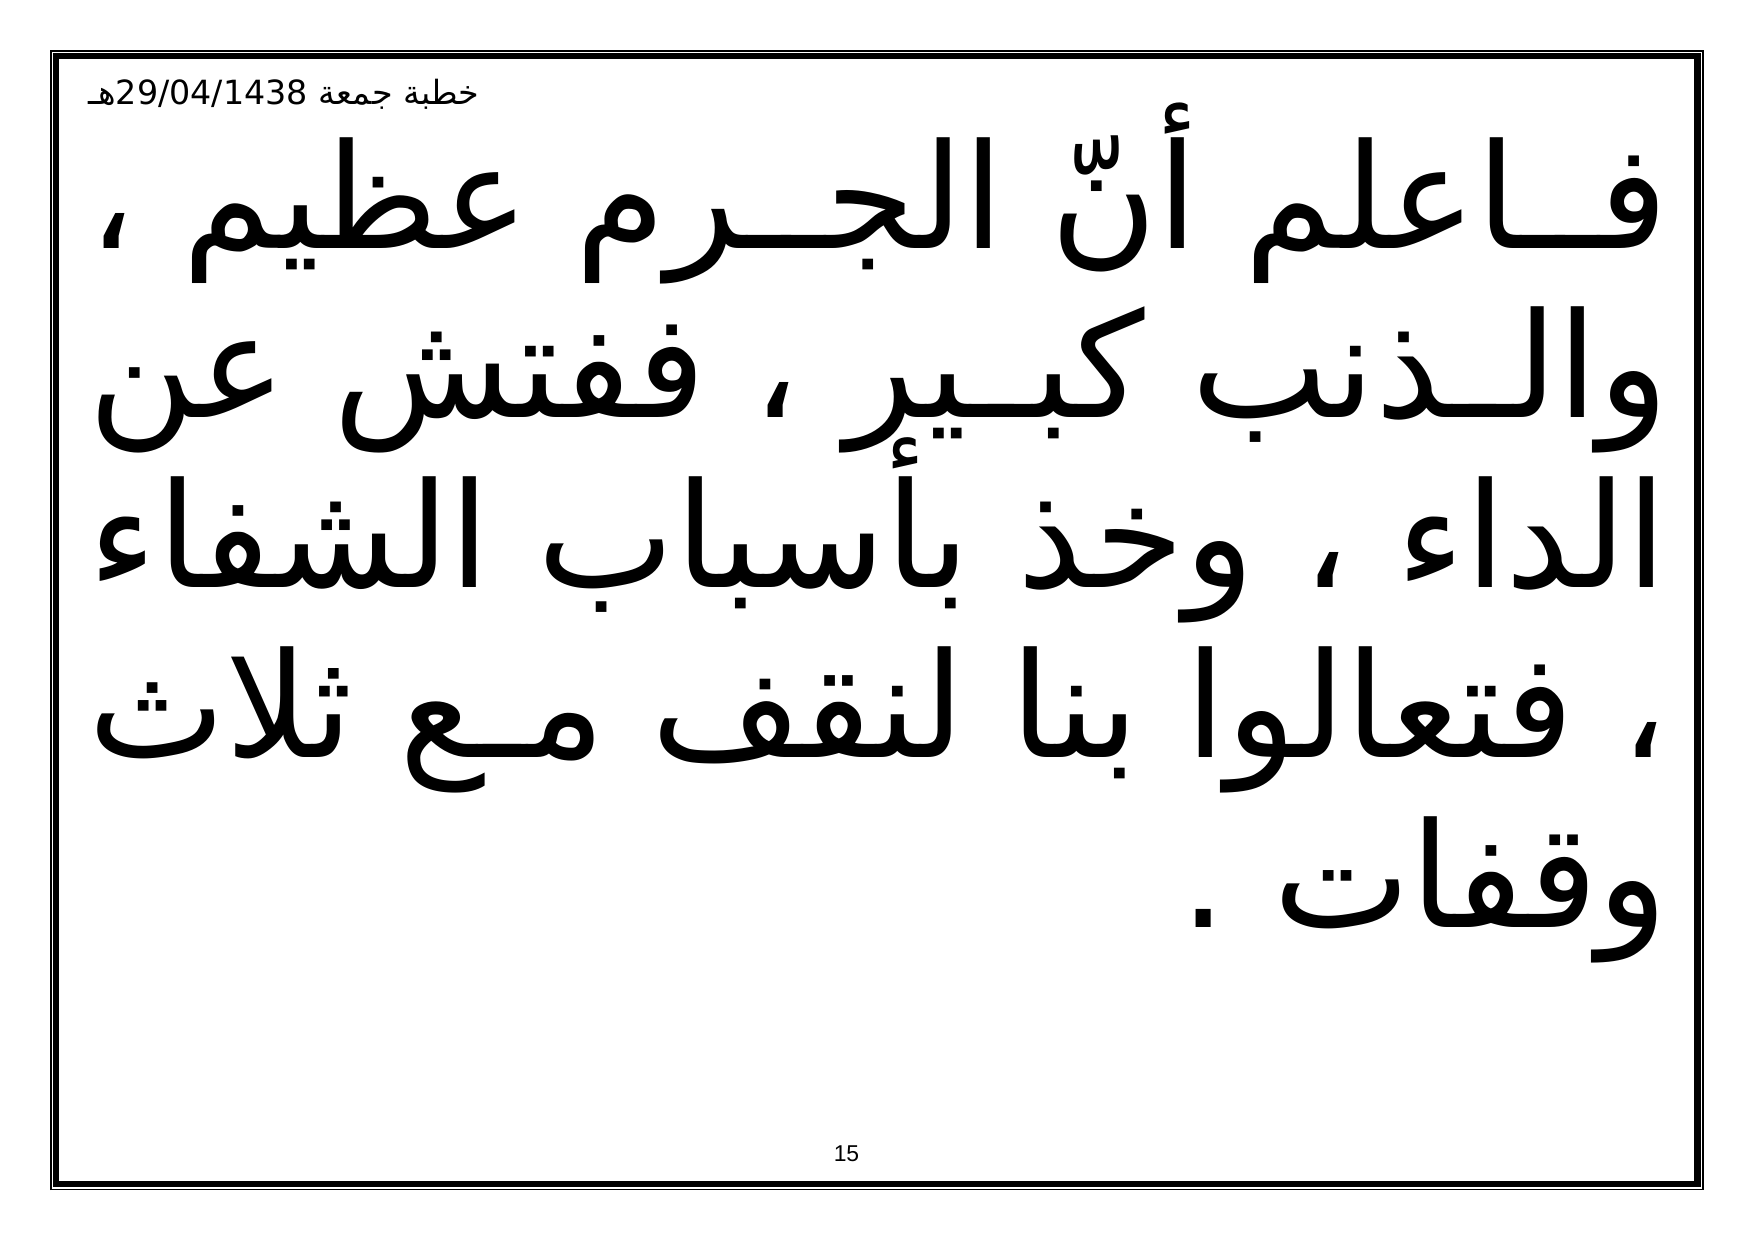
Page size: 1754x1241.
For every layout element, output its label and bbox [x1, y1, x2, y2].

text [89, 113, 1669, 962]
